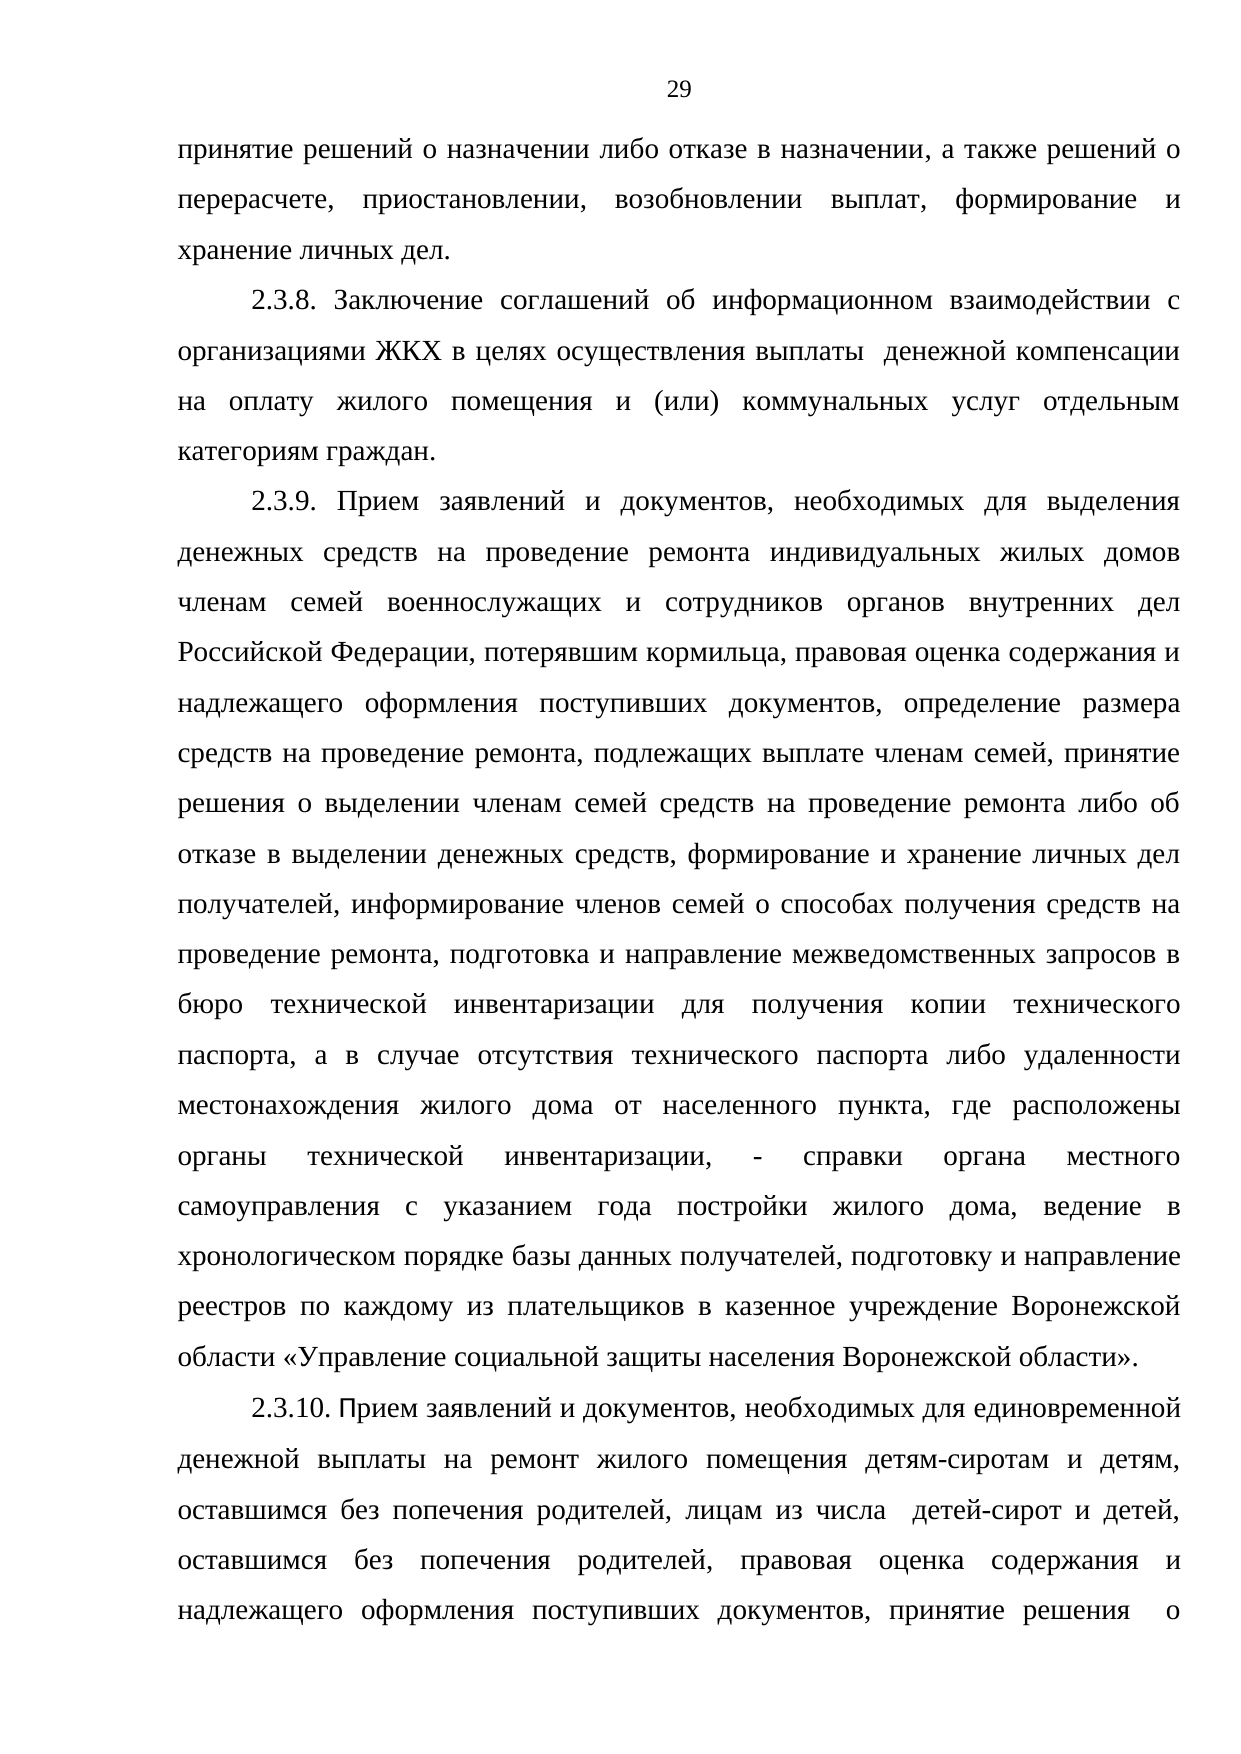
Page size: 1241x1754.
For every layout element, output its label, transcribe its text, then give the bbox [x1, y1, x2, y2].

text 2.3.9. Прием заявлений и документов, необходимых для выделения денежных средств на проведение ремонта индивидуальных жилых домов членам семей военнослужащих и сотрудников органов внутренних дел Российской Федерации, потерявшим кормильца, правовая оценка содержания и надлежащего оформления поступивших документов, определение размера средств на проведение ремонта, подлежащих выплате членам семей, принятие решения о выделении членам семей средств на проведение ремонта либо об отказе в выделении денежных средств, формирование и хранение личных дел получателей, информирование членов семей о способах получения средств на проведение ремонта, подготовка и направление межведомственных запросов в бюро технической инвентаризации для получения копии технического паспорта, а в случае отсутствия технического паспорта либо удаленности местонахождения жилого дома от населенного пункта, где расположены органы технической инвентаризации, - справки органа местного самоуправления с указанием года постройки жилого дома, ведение в хронологическом порядке базы данных получателей, подготовку и направление реестров по каждому из плательщиков в казенное учреждение Воронежской области «Управление социальной защиты населения Воронежской области». [177, 483, 1181, 1372]
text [177, 131, 1181, 266]
text 2.3.8. Заключение соглашений об информационном взаимодействии с организациями ЖКХ в целях осуществления выплаты денежной компенсации на оплату жилого помещения и (или) коммунальных услуг отдельным категориям граждан. [177, 282, 1181, 467]
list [177, 1389, 1181, 1626]
